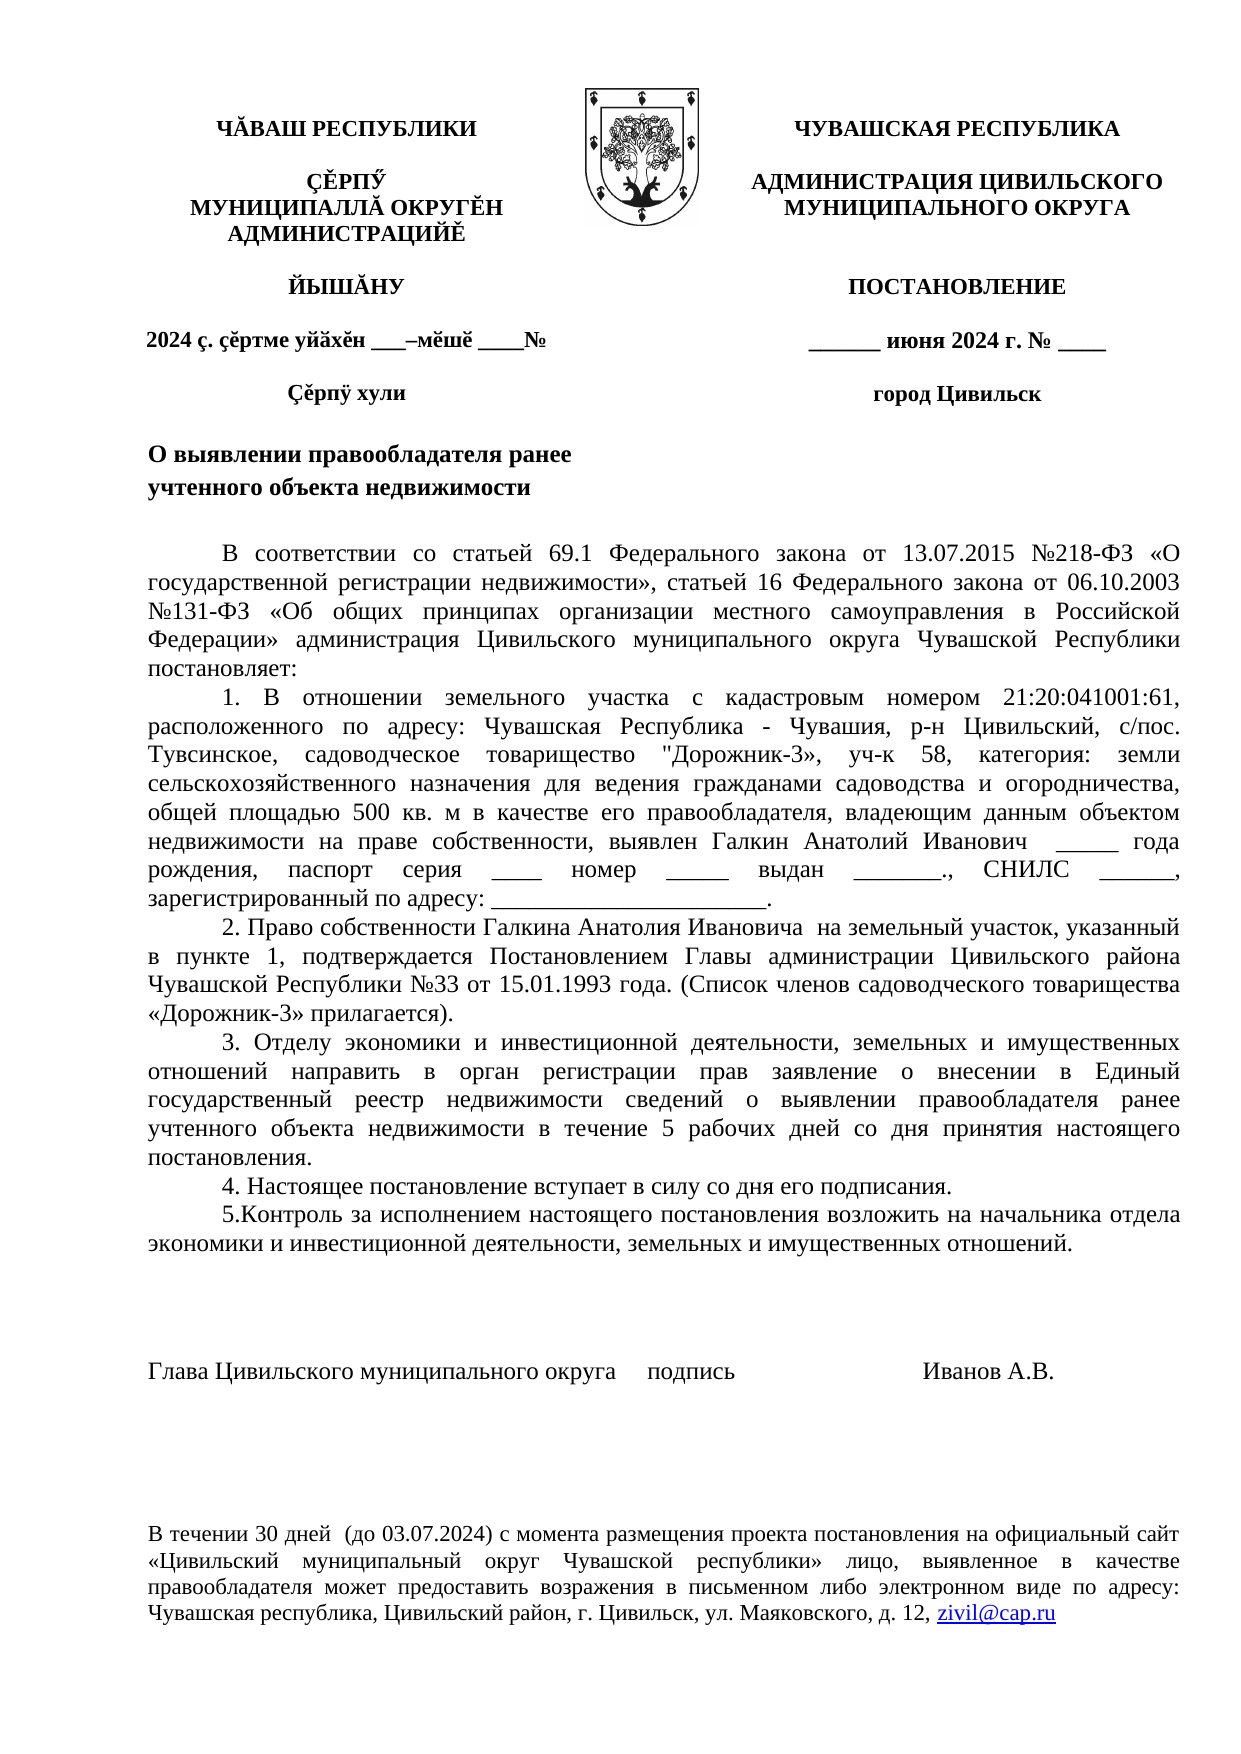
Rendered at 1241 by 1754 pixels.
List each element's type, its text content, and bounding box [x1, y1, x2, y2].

text 5.Контроль за исполнением настоящего постановления возложить на начальника отдела экономики и инвестиционной деятельности, земельных и имущественных отношений. [148, 1199, 1181, 1257]
text 3. Отделу экономики и инвестиционной деятельности, земельных и имущественных отношений направить в орган регистрации прав заявление о внесении в Единый государственный реестр недвижимости сведений о выявлении правообладателя ранее учтенного объекта недвижимости в течение 5 рабочих дней со дня принятия настоящего постановления. [148, 1027, 1181, 1171]
text 4. Настоящее постановление вступает в силу со дня его подписания. [148, 1171, 1181, 1199]
table_header ЧУВАШСКАЯ РЕСПУБЛИКА [724, 89, 1191, 168]
picture [585, 88, 699, 226]
text В соответствии со статьей 69.1 Федерального закона от 13.07.2015 №218-ФЗ «О государственной регистрации недвижимости», статьей 16 Федерального закона от 06.10.2003 №131-ФЗ «Об общих принципах организации местного самоуправления в Российской Федерации» администрация Цивильского муниципального округа Чувашской Республики постановляет: [148, 538, 1181, 682]
table_header ЧĂВАШ РЕСПУБЛИКИ [133, 89, 560, 168]
table_cell ÇĚРПӲ МУНИЦИПАЛЛĂ ОКРУГĔН АДМИНИСТРАЦИЙĚ ЙЫШĂНУ 2024 ç. ҫĕртме уйӑхĕн ___–мӗшӗ ____№ Çěрпÿ хули [133, 168, 560, 406]
text О выявлении правообладателя ранее [148, 439, 1181, 468]
text В течении 30 дней (до 03.07.2024) с момента размещения проекта постановления на официальный сайт «Цивильский муниципальный округ Чувашской республики» лицо, выявленное в качестве правообладателя может предоставить возражения в письменном либо электронном виде по адресу: Чувашская республика, Цивильский район, г. Цивильск, ул. Маяковского, д. 12, zivil@cap.ru [148, 1520, 1181, 1626]
text 2. Право собственности Галкина Анатолия Ивановича на земельный участок, указанный в пункте 1, подтверждается Постановлением Главы администрации Цивильского района Чувашской Республики №33 от 15.01.1993 года. (Список членов садоводческого товарищества «Дорожник-3» прилагается). [148, 912, 1181, 1027]
table_cell АДМИНИСТРАЦИЯ ЦИВИЛЬСКОГО МУНИЦИПАЛЬНОГО ОКРУГА ПОСТАНОВЛЕНИЕ ______ июня 2024 г. № ____ город Цивильск [724, 168, 1191, 406]
table_header [560, 89, 724, 406]
text учтенного объекта недвижимости [148, 472, 1181, 501]
text 1. В отношении земельного участка с кадастровым номером 21:20:041001:61, расположенного по адресу: Чувашская Республика - Чувашия, р-н Цивильский, с/пос. Тувсинское, садоводческое товарищество "Дорожник-3», уч-к 58, категория: земли сельскохозяйственного назначения для ведения гражданами садоводства и огородничества, общей площадью 500 кв. м в качестве его правообладателя, владеющим данным объектом недвижимости на праве собственности, выявлен Галкин Анатолий Иванович _____ года рождения, паспорт серия ____ номер _____ выдан _______., СНИЛС ______, зарегистрированный по адресу: ______________________. [148, 682, 1181, 912]
text Глава Цивильского муниципального округа подпись Иванов А.В. [148, 1356, 1181, 1385]
